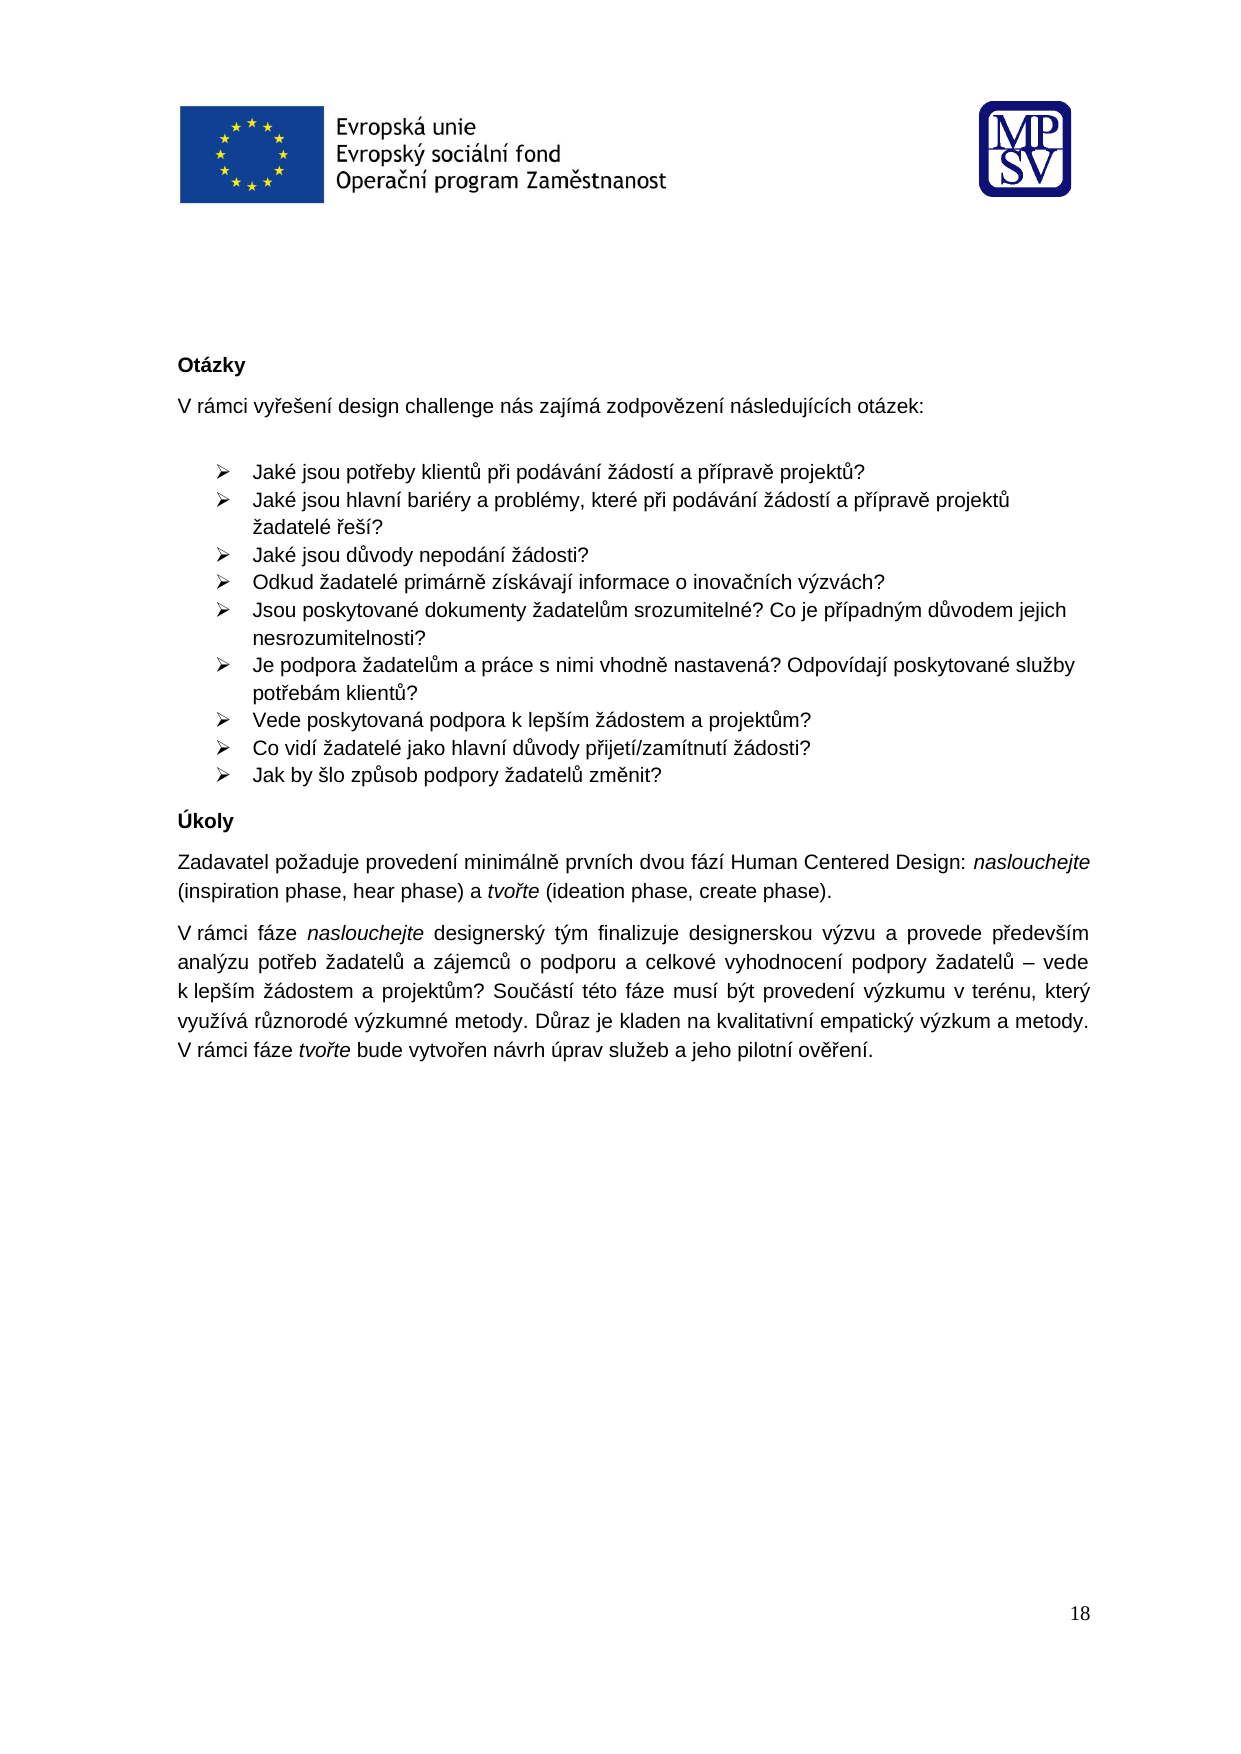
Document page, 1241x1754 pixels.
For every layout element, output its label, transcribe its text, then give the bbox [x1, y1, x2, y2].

list Jak by šlo způsob podpory žadatelů změnit? [215, 763, 1090, 787]
text Otázky [177, 347, 1090, 376]
text Úkoly [177, 803, 1090, 832]
list Odkud žadatelé primárně získávají informace o inovačních výzvách? [215, 570, 1090, 594]
list Je podpora žadatelům a práce s nimi vhodně nastavená? Odpovídají poskytované služby potřebám klientů? [215, 653, 1090, 704]
list Jsou poskytované dokumenty žadatelům srozumitelné? Co je případným důvodem jejich nesrozumitelnosti? [215, 598, 1090, 649]
text V rámci vyřešení design challenge nás zajímá zodpovězení následujících otázek: [177, 389, 1090, 418]
picture [979, 101, 1072, 197]
text V rámci fáze naslouchejte designerský tým finalizuje designerskou výzvu a provede především analýzu potřeb žadatelů a zájemců o podporu a celkové vyhodnocení podpory žadatelů – vede k lepším žádostem a projektům? Součástí této fáze musí být provedení výzkumu v terénu, který využívá různorodé výzkumné metody. Důraz je kladen na kvalitativní empatický výzkum a metody. V rámci fáze tvořte bude vytvořen návrh úprav služeb a jeho pilotní ověření. [177, 916, 1090, 1062]
list Jaké jsou důvody nepodání žádosti? [215, 542, 1090, 567]
text Zadavatel požaduje provedení minimálně prvních dvou fází Human Centered Design: naslouchejte (inspiration phase, hear phase) a tvořte (ideation phase, create phase). [177, 845, 1090, 903]
list Co vidí žadatelé jako hlavní důvody přijetí/zamítnutí žádosti? [215, 736, 1090, 759]
list Vede poskytovaná podpora k lepším žádostem a projektům? [215, 708, 1090, 732]
list Jaké jsou hlavní bariéry a problémy, které při podávání žádostí a přípravě projektů žadatelé řeší? [215, 487, 1090, 539]
list Jaké jsou potřeby klientů při podávání žádostí a přípravě projektů? [215, 460, 1090, 484]
